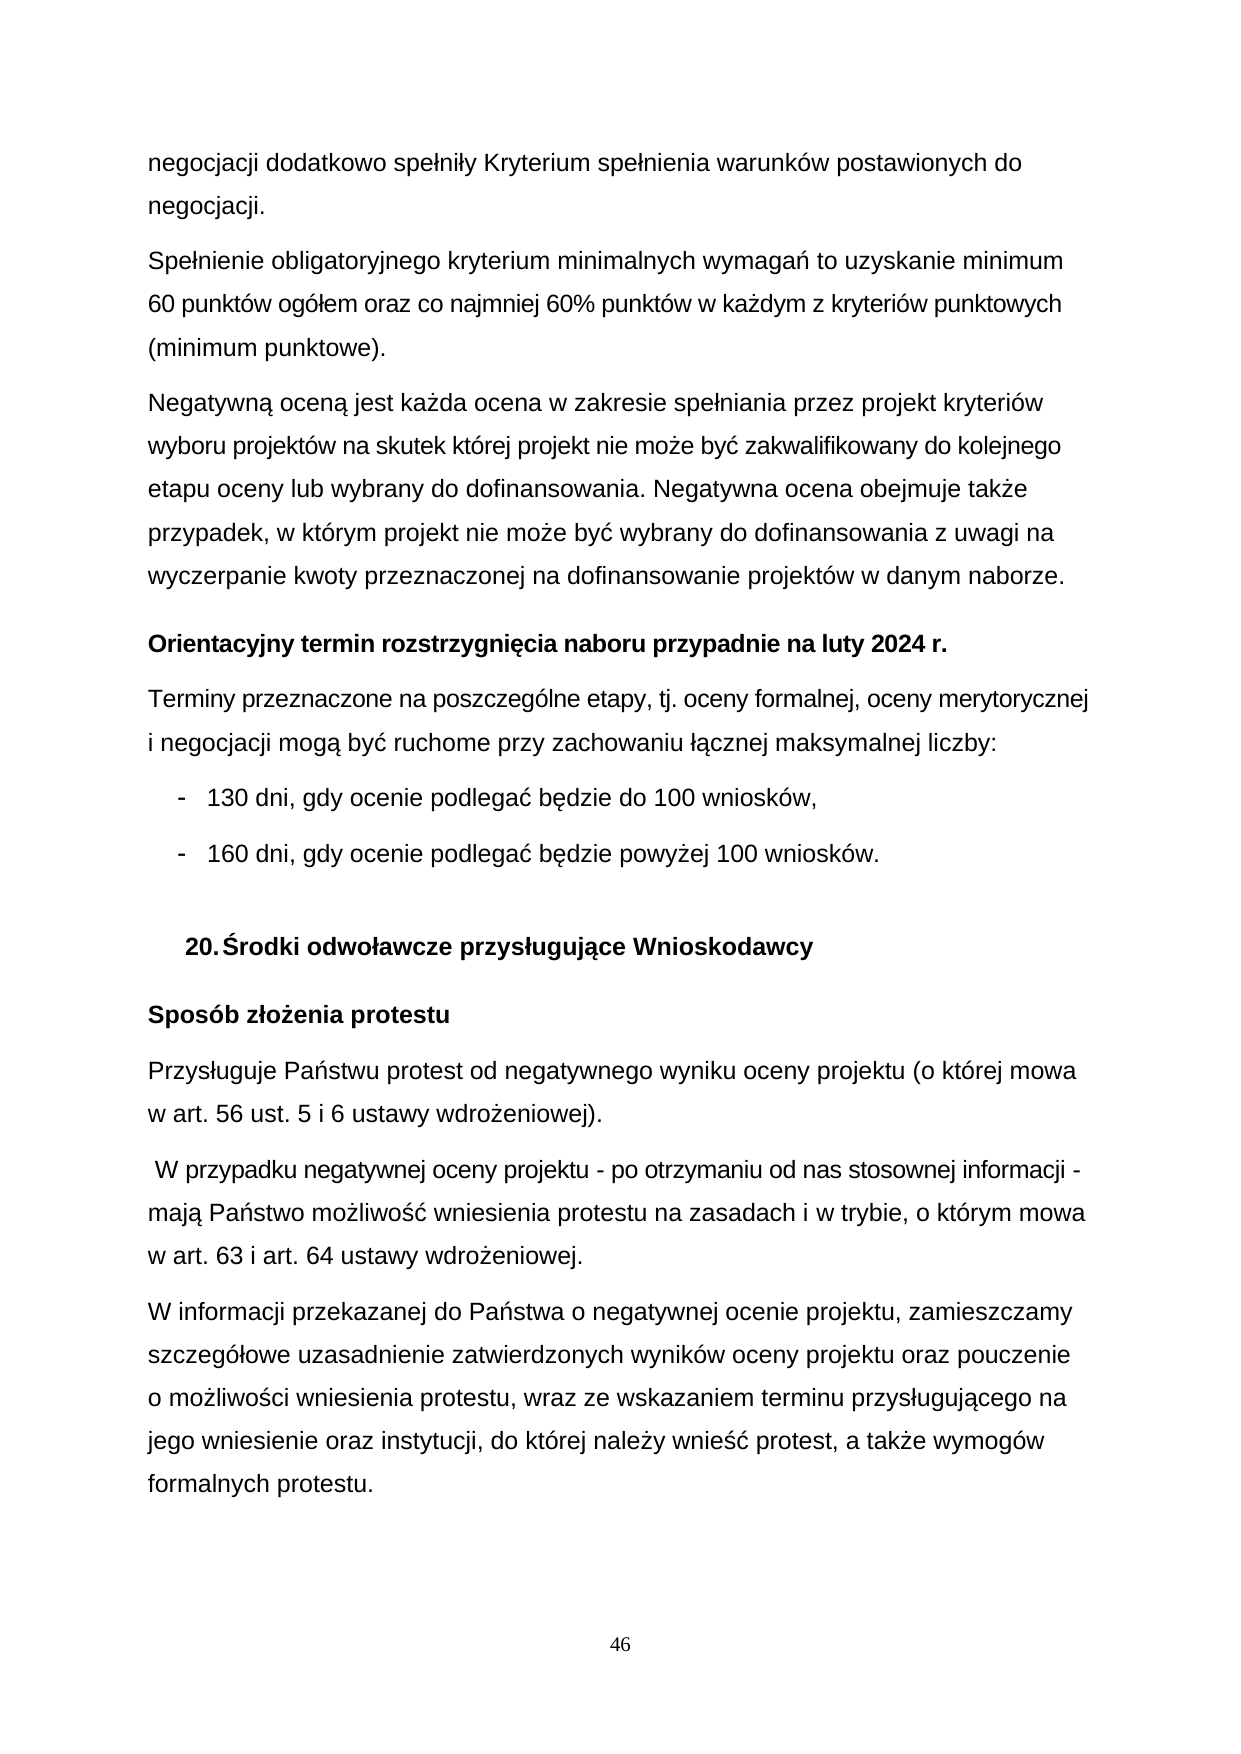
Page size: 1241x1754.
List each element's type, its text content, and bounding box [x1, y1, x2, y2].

text Sposób złożenia protestu [148, 1000, 1093, 1029]
text Orientacyjny termin rozstrzygnięcia naboru przypadnie na luty 2024 r. [148, 629, 1093, 658]
subtitle Środki odwoławcze przysługujące Wnioskodawcy [185, 932, 1093, 961]
list 160 dni, gdy ocenie podlegać będzie powyżej 100 wniosków. [177, 839, 1093, 868]
text W informacji przekazanej do Państwa o negatywnej ocenie projektu, zamieszczamy szczegółowe uzasadnienie zatwierdzonych wyników oceny projektu oraz pouczenie o możliwości wniesienia protestu, wraz ze wskazaniem terminu przysługującego na jego wniesienie oraz instytucji, do której należy wnieść protest, a także wymogów formalnych protestu. [148, 1297, 1093, 1498]
list 130 dni, gdy ocenie podlegać będzie do 100 wniosków, [177, 783, 1093, 812]
text Przysługuje Państwu protest od negatywnego wyniku oceny projektu (o której mowa w art. 56 ust. 5 i 6 ustawy wdrożeniowej). [148, 1056, 1093, 1128]
text W przypadku negatywnej oceny projektu - po otrzymaniu od nas stosownej informacji - mają Państwo możliwość wniesienia protestu na zasadach i w trybie, o którym mowa w art. 63 i art. 64 ustawy wdrożeniowej. [148, 1155, 1093, 1270]
text Terminy przeznaczone na poszczególne etapy, tj. oceny formalnej, oceny merytorycznej i negocjacji mogą być ruchome przy zachowaniu łącznej maksymalnej liczby: [148, 684, 1093, 756]
text Negatywną oceną jest każda ocena w zakresie spełniania przez projekt kryteriów wyboru projektów na skutek której projekt nie może być zakwalifikowany do kolejnego etapu oceny lub wybrany do dofinansowania. Negatywna ocena obejmuje także przypadek, w którym projekt nie może być wybrany do dofinansowania z uwagi na wyczerpanie kwoty przeznaczonej na dofinansowanie projektów w danym naborze. [148, 388, 1093, 589]
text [148, 148, 1093, 219]
text Spełnienie obligatoryjnego kryterium minimalnych wymagań to uzyskanie minimum 60 punktów ogółem oraz co najmniej 60% punktów w każdym z kryteriów punktowych (minimum punktowe). [148, 246, 1093, 361]
